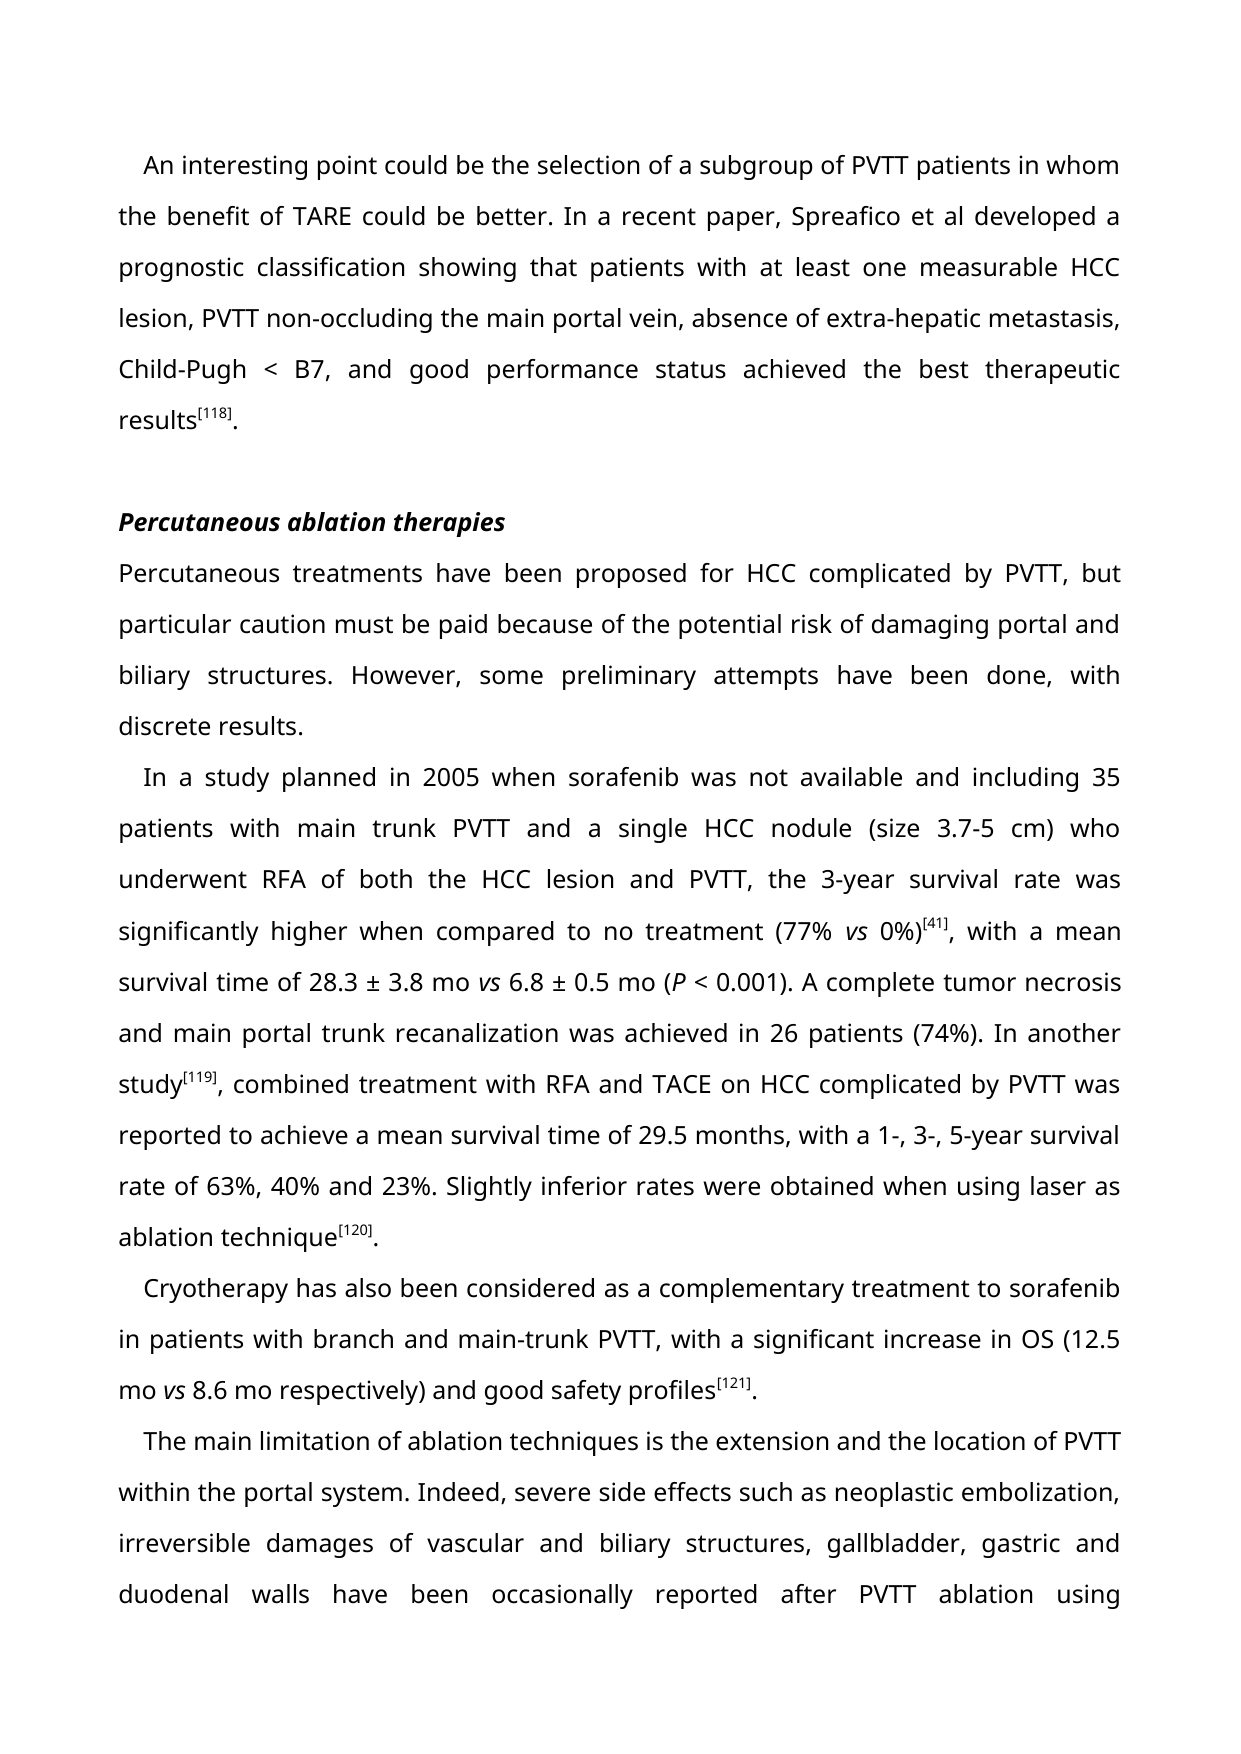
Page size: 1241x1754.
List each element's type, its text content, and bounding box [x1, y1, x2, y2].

text Percutaneous ablation therapies [118, 505, 1122, 539]
text In a study planned in 2005 when sorafenib was not available and including 35 patients with main trunk PVTT and a single HCC nodule (size 3.7-5 cm) who underwent RFA of both the HCC lesion and PVTT, the 3-year survival rate was significantly higher when compared to no treatment (77% vs 0%)[41], with a mean survival time of 28.3 ± 3.8 mo vs 6.8 ± 0.5 mo (P < 0.001). A complete tumor necrosis and main portal trunk recanalization was achieved in 26 patients (74%). In another study[119], combined treatment with RFA and TACE on HCC complicated by PVTT was reported to achieve a mean survival time of 29.5 months, with a 1-, 3-, 5-year survival rate of 63%, 40% and 23%. Slightly inferior rates were obtained when using laser as ablation technique[120]. [118, 760, 1122, 1253]
text Cryotherapy has also been considered as a complementary treatment to sorafenib in patients with branch and main-trunk PVTT, with a significant increase in OS (12.5 mo vs 8.6 mo respectively) and good safety profiles[121]. [118, 1271, 1122, 1407]
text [118, 1424, 1122, 1611]
text Percutaneous treatments have been proposed for HCC complicated by PVTT, but particular caution must be paid because of the potential risk of damaging portal and biliary structures. However, some preliminary attempts have been done, with discrete results. [118, 556, 1122, 743]
text An interesting point could be the selection of a subgroup of PVTT patients in whom the benefit of TARE could be better. In a recent paper, Spreafico et al developed a prognostic classification showing that patients with at least one measurable HCC lesion, PVTT non-occluding the main portal vein, absence of extra-hepatic metastasis, Child-Pugh < B7, and good performance status achieved the best therapeutic results[118]. [118, 148, 1122, 437]
